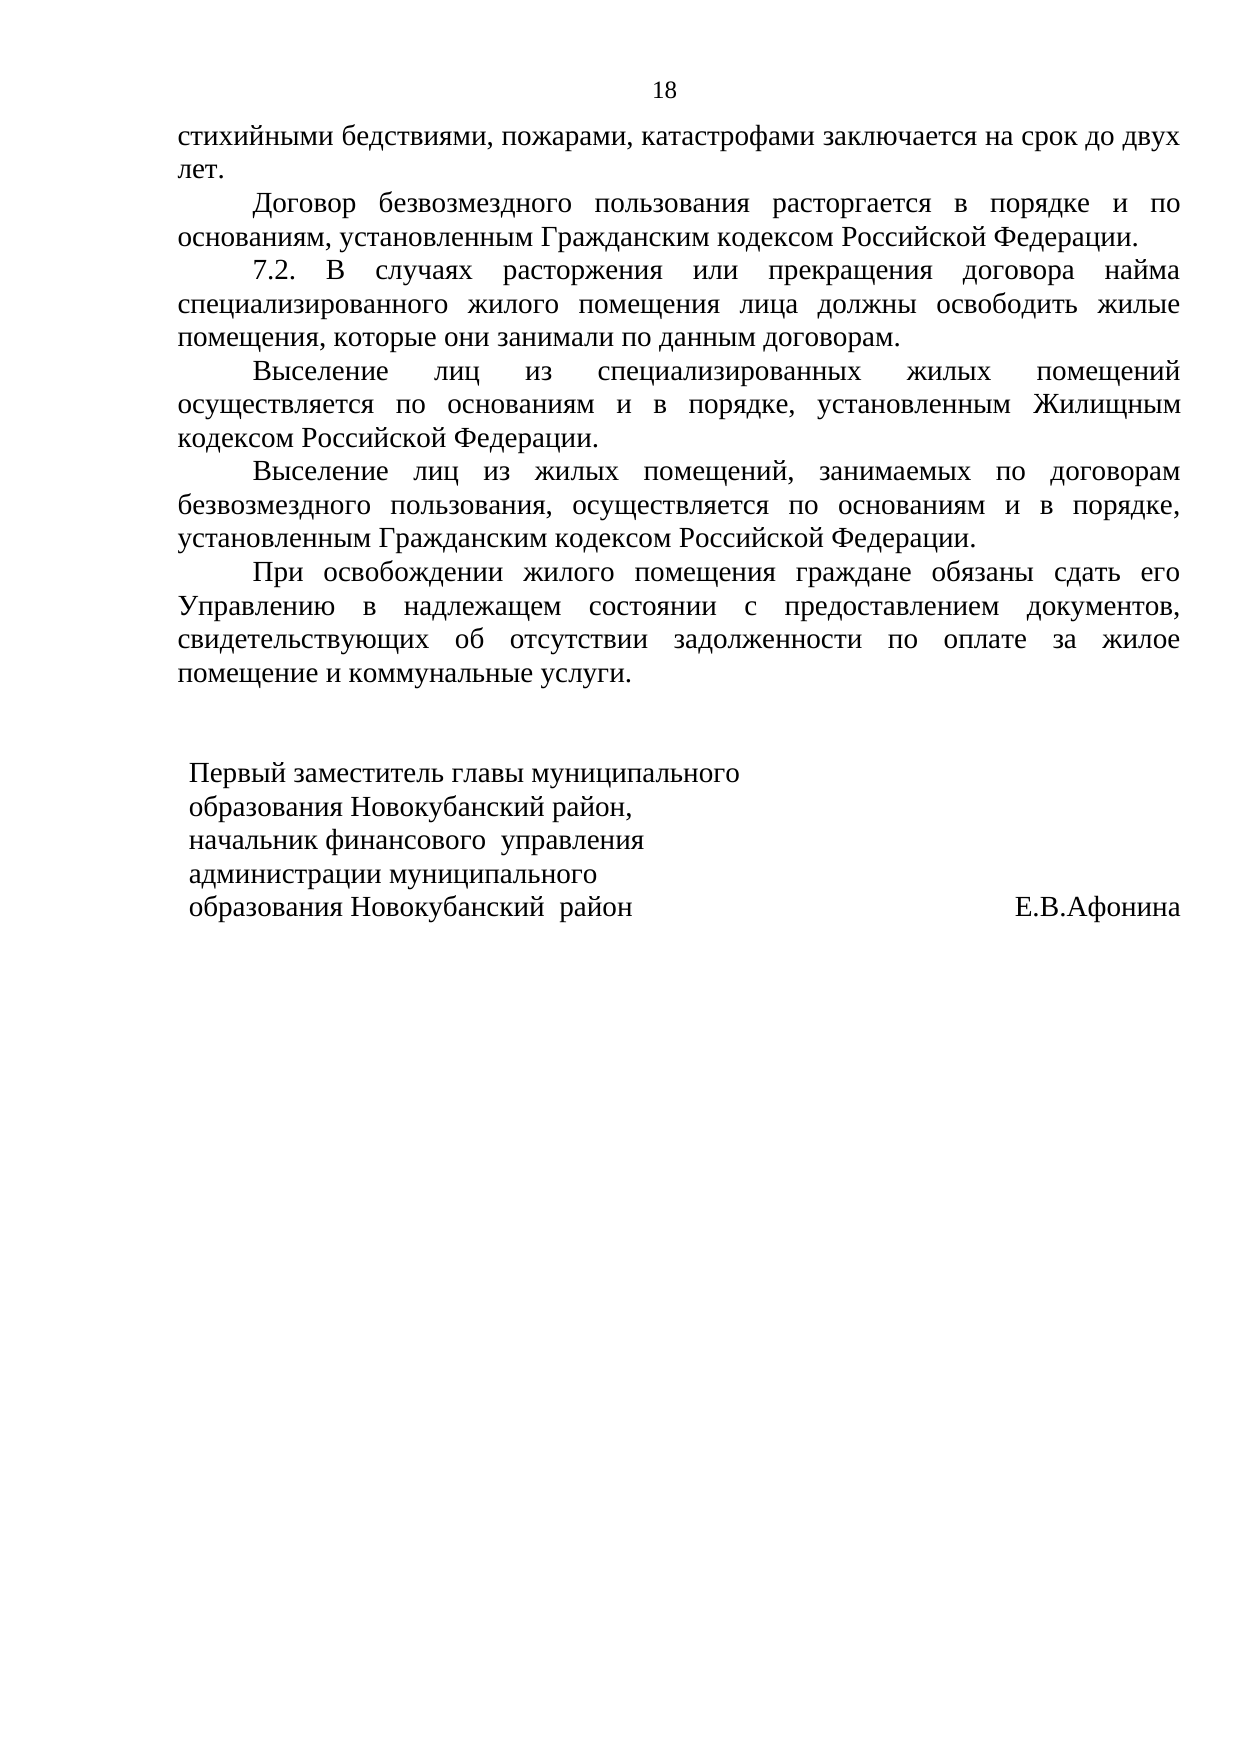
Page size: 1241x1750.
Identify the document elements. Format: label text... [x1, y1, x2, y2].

text Выселение лиц из специализированных жилых помещений осуществляется по основаниям и в порядке, установленным Жилищным кодексом Российской Федерации. [177, 353, 1181, 453]
table_header Е.В.Афонина [852, 755, 1192, 923]
table_header Первый заместитель главы муниципального образования Новокубанский район, начальник финансового управления администрации муниципального образования Новокубанский район [177, 755, 852, 923]
text Выселение лиц из жилых помещений, занимаемых по договорам безвозмездного пользования, осуществляется по основаниям и в порядке, установленным Гражданским кодексом Российской Федерации. [177, 453, 1181, 554]
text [177, 118, 1181, 185]
text Договор безвозмездного пользования расторгается в порядке и по основаниям, установленным Гражданским кодексом Российской Федерации. [177, 185, 1181, 252]
text При освобождении жилого помещения граждане обязаны сдать его Управлению в надлежащем состоянии с предоставлением документов, свидетельствующих об отсутствии задолженности по оплате за жилое помещение и коммунальные услуги. [177, 554, 1181, 688]
text 7.2. В случаях расторжения или прекращения договора найма специализированного жилого помещения лица должны освободить жилые помещения, которые они занимали по данным договорам. [177, 252, 1181, 353]
